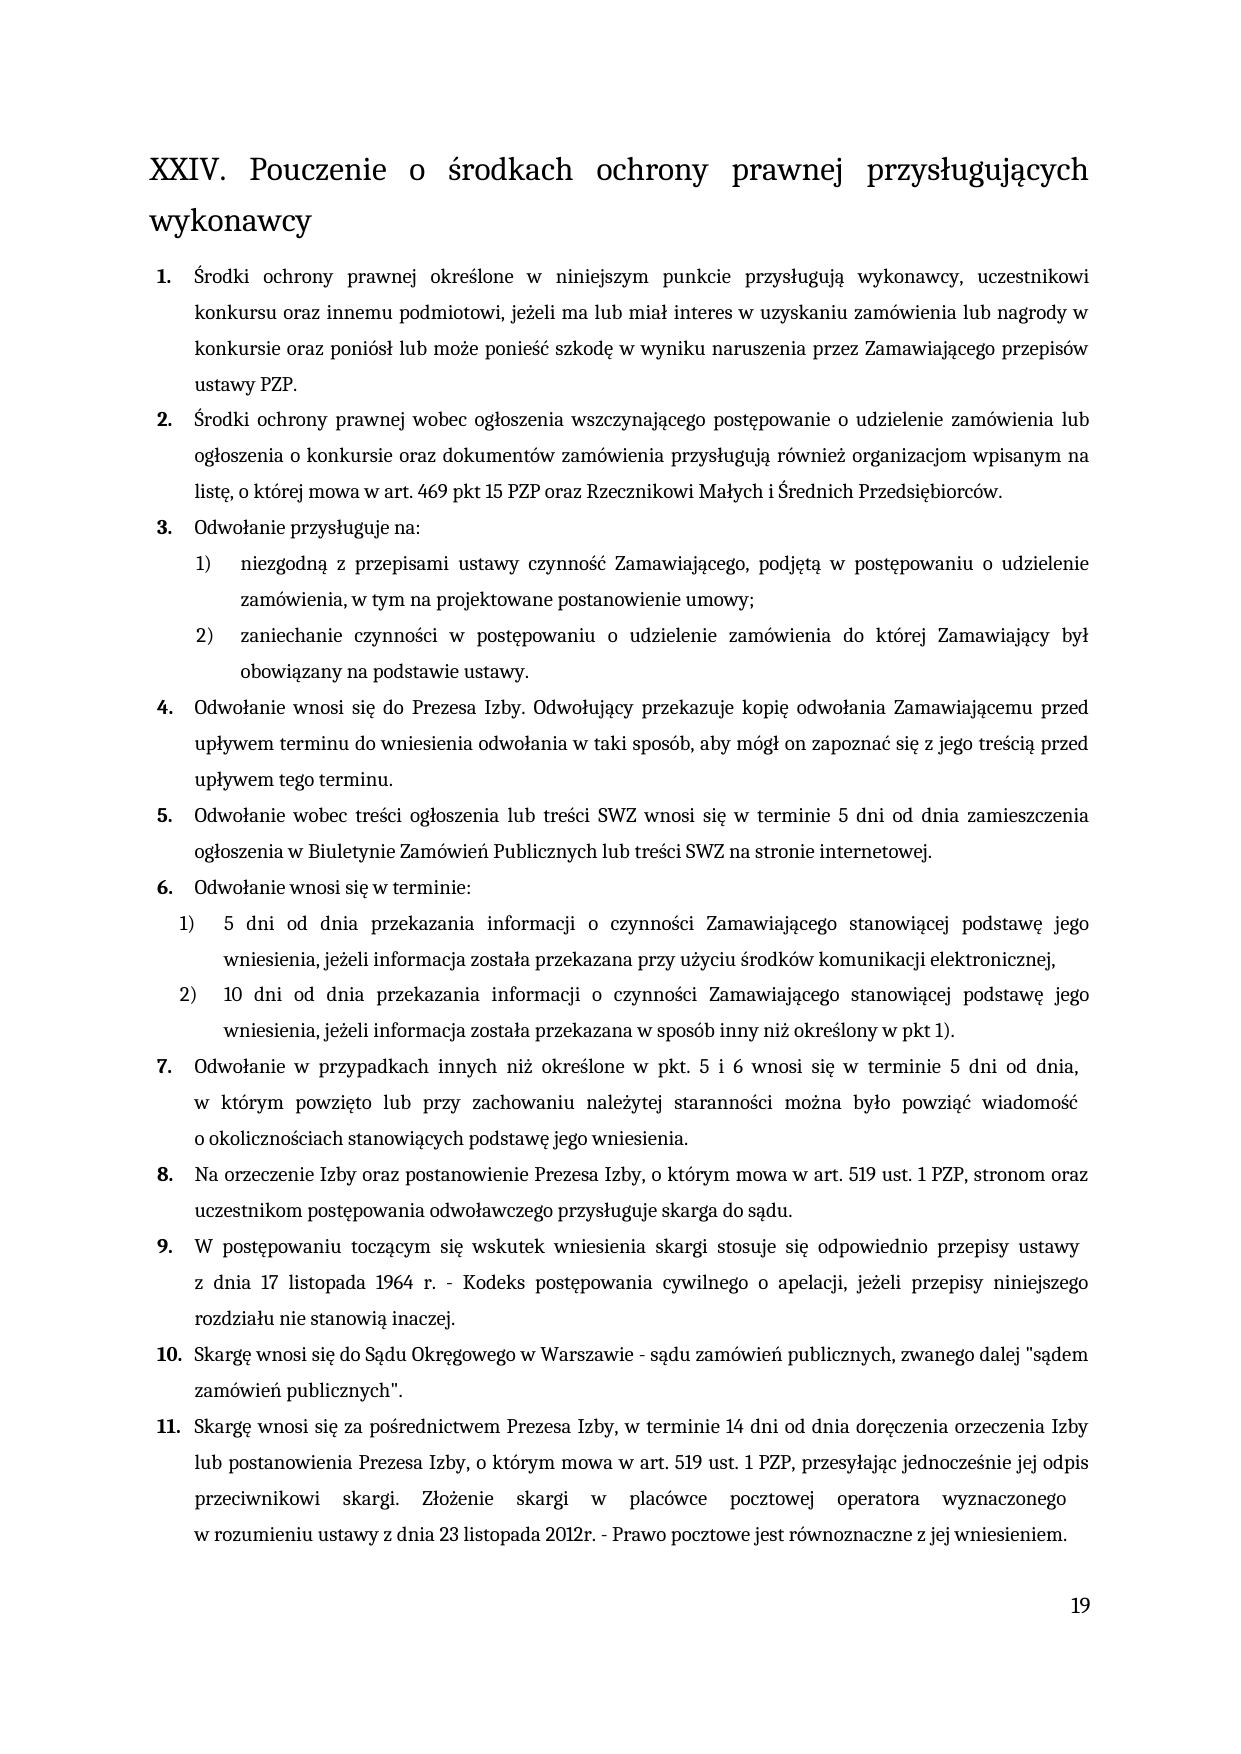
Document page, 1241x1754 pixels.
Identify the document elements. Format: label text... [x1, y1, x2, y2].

text 2) zaniechanie czynności w postępowaniu o udzielenie zamówienia do której Zamawiający był obowiązany na podstawie ustawy. [196, 624, 1090, 684]
list W postępowaniu toczącym się wskutek wniesienia skargi stosuje się odpowiednio przepisy ustawy z dnia 17 listopada 1964 r. - Kodeks postępowania cywilnego o apelacji, jeżeli przepisy niniejszego rozdziału nie stanowią inaczej. [157, 1235, 1090, 1331]
list Odwołanie przysługuje na: [157, 516, 1090, 540]
list Odwołanie wnosi się w terminie: [157, 875, 1090, 899]
list Skargę wnosi się do Sądu Okręgowego w Warszawie - sądu zamówień publicznych, zwanego dalej "sądem zamówień publicznych". [157, 1342, 1090, 1402]
list Odwołanie w przypadkach innych niż określone w pkt. 5 i 6 wnosi się w terminie 5 dni od dnia, w którym powzięto lub przy zachowaniu należytej staranności można było powziąć wiadomość o okolicznościach stanowiących podstawę jego wniesienia. [157, 1055, 1090, 1151]
text 1) niezgodną z przepisami ustawy czynność Zamawiającego, podjętą w postępowaniu o udzielenie zamówienia, w tym na projektowane postanowienie umowy; [196, 552, 1090, 612]
list Środki ochrony prawnej wobec ogłoszenia wszczynającego postępowanie o udzielenie zamówienia lub ogłoszenia o konkursie oraz dokumentów zamówienia przysługują również organizacjom wpisanym na listę, o której mowa w art. 469 pkt 15 PZP oraz Rzecznikowi Małych i Średnich Przedsiębiorców. [157, 408, 1090, 504]
list Odwołanie wobec treści ogłoszenia lub treści SWZ wnosi się w terminie 5 dni od dnia zamieszczenia ogłoszenia w Biuletynie Zamówień Publicznych lub treści SWZ na stronie internetowej. [157, 803, 1090, 863]
list Środki ochrony prawnej określone w niniejszym punkcie przysługują wykonawcy, uczestnikowi konkursu oraz innemu podmiotowi, jeżeli ma lub miał interes w uzyskaniu zamówienia lub nagrody w konkursie oraz poniósł lub może ponieść szkodę w wyniku naruszenia przez Zamawiającego przepisów ustawy PZP. [157, 264, 1090, 396]
text 2) 10 dni od dnia przekazania informacji o czynności Zamawiającego stanowiącej podstawę jego wniesienia, jeżeli informacja została przekazana w sposób inny niż określony w pkt 1). [179, 983, 1090, 1043]
text 1) 5 dni od dnia przekazania informacji o czynności Zamawiającego stanowiącej podstawę jego wniesienia, jeżeli informacja została przekazana przy użyciu środków komunikacji elektronicznej, [179, 911, 1090, 971]
list Odwołanie wnosi się do Prezesa Izby. Odwołujący przekazuje kopię odwołania Zamawiającemu przed upływem terminu do wniesienia odwołania w taki sposób, aby mógł on zapoznać się z jego treścią przed upływem tego terminu. [157, 696, 1090, 791]
subtitle XXIV. Pouczenie o środkach ochrony prawnej przysługujących wykonawcy [150, 150, 1090, 239]
list Skargę wnosi się za pośrednictwem Prezesa Izby, w terminie 14 dni od dnia doręczenia orzeczenia Izby lub postanowienia Prezesa Izby, o którym mowa w art. 519 ust. 1 PZP, przesyłając jednocześnie jej odpis przeciwnikowi skargi. Złożenie skargi w placówce pocztowej operatora wyznaczonego w rozumieniu ustawy z dnia 23 listopada 2012r. - Prawo pocztowe jest równoznaczne z jej wniesieniem. [157, 1414, 1090, 1546]
list Na orzeczenie Izby oraz postanowienie Prezesa Izby, o którym mowa w art. 519 ust. 1 PZP, stronom oraz uczestnikom postępowania odwoławczego przysługuje skarga do sądu. [157, 1163, 1090, 1223]
